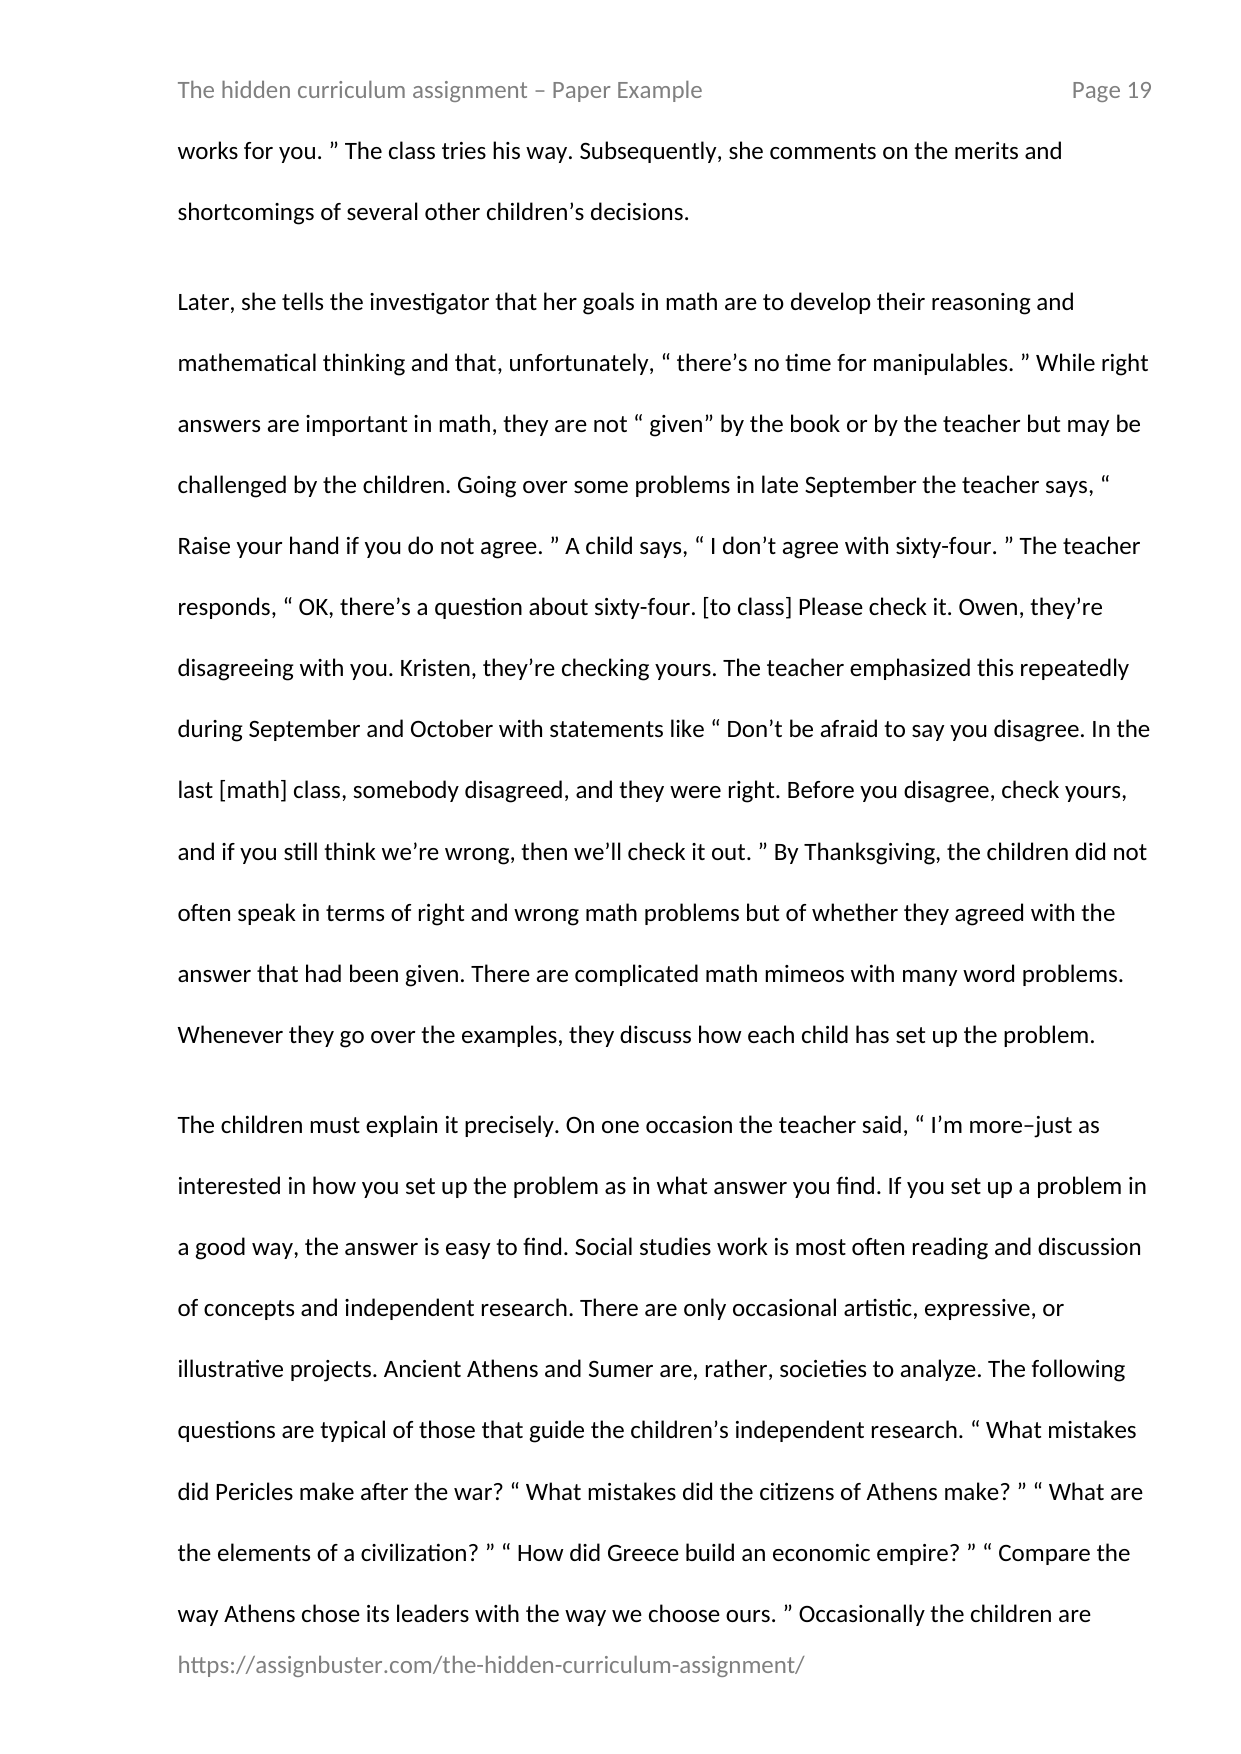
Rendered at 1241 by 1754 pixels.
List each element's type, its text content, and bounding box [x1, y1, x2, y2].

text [177, 135, 1152, 226]
text Later, she tells the investigator that her goals in math are to develop their reasoning and mathematical thinking and that, unfortunately, “ there’s no time for manipulables. ” While right answers are important in math, they are not “ given” by the book or by the teacher but may be challenged by the children. Going over some problems in late September the teacher says, “ Raise your hand if you do not agree. ” A child says, “ I don’t agree with sixty-four. ” The teacher responds, “ OK, there’s a question about sixty-four. [to class] Please check it. Owen, they’re disagreeing with you. Kristen, they’re checking yours. The teacher emphasized this repeatedly during September and October with statements like “ Don’t be afraid to say you disagree. In the last [math] class, somebody disagreed, and they were right. Before you disagree, check yours, and if you still think we’re wrong, then we’ll check it out. ” By Thanksgiving, the children did not often speak in terms of right and wrong math problems but of whether they agreed with the answer that had been given. There are complicated math mimeos with many word problems. Whenever they go over the examples, they discuss how each child has set up the problem. [177, 286, 1152, 1049]
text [177, 1109, 1152, 1628]
